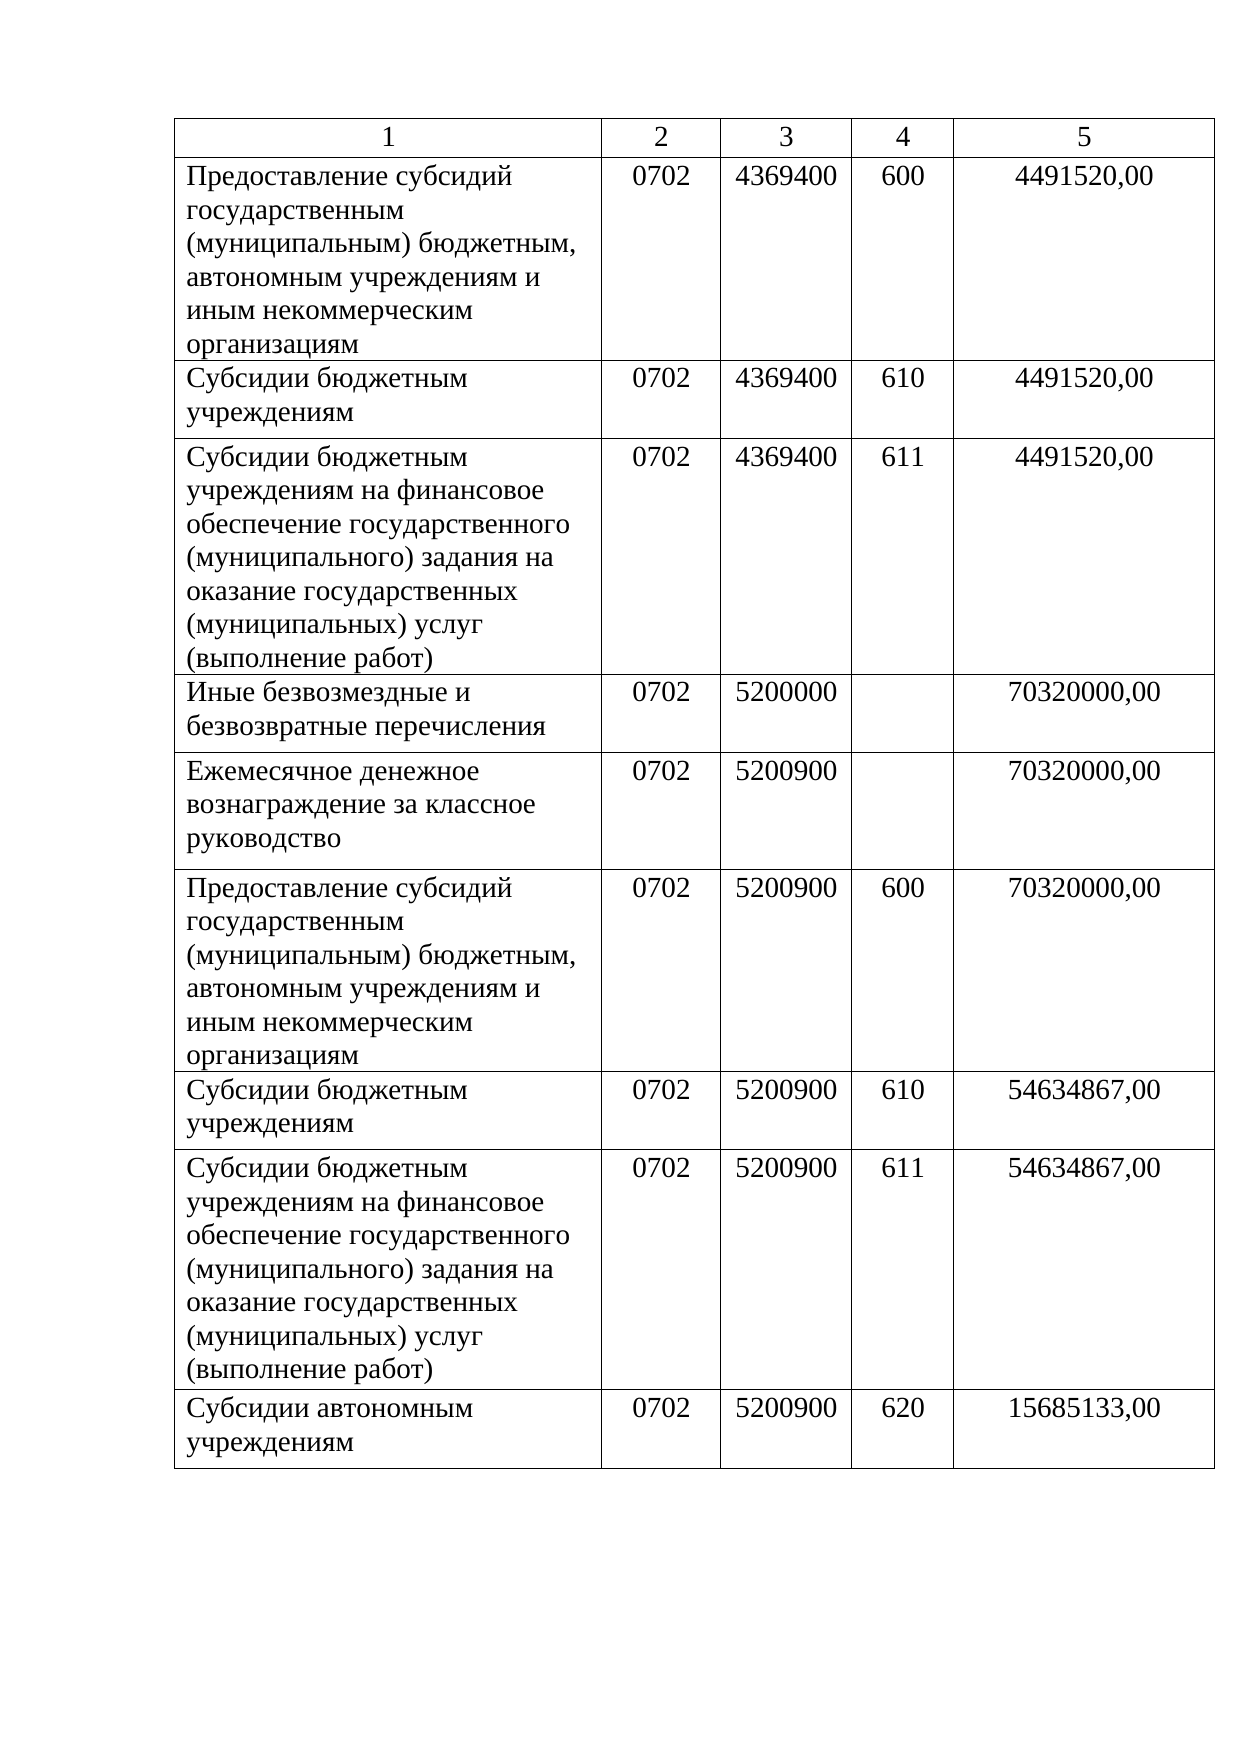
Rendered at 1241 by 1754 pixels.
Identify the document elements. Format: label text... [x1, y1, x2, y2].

table_header 4 [852, 119, 953, 157]
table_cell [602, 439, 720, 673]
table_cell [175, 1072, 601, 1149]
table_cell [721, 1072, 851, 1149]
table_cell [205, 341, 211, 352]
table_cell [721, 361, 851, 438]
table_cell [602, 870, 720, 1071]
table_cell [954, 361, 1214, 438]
table_header 2 [602, 119, 720, 157]
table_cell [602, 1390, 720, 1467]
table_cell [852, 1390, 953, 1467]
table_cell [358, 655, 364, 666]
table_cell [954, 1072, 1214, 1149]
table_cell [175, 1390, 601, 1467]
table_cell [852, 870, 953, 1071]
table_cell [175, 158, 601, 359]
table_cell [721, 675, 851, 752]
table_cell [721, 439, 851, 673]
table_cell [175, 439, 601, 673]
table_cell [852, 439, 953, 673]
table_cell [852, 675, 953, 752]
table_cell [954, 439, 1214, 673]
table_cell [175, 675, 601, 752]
table_header 3 [721, 119, 851, 157]
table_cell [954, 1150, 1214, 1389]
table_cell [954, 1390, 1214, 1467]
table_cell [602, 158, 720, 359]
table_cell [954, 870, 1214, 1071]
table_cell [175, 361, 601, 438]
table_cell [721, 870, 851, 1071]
table_header 5 [954, 119, 1214, 157]
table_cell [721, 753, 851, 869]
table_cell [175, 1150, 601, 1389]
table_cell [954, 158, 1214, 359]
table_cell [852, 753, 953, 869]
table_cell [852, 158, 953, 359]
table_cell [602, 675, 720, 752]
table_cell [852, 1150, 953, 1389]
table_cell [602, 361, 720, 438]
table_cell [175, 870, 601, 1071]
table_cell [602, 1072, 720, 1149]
table_header 1 [175, 119, 601, 157]
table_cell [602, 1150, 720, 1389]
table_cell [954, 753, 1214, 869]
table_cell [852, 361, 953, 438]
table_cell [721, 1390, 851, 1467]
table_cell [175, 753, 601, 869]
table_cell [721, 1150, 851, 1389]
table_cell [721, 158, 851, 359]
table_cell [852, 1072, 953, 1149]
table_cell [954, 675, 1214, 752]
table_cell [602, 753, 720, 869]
